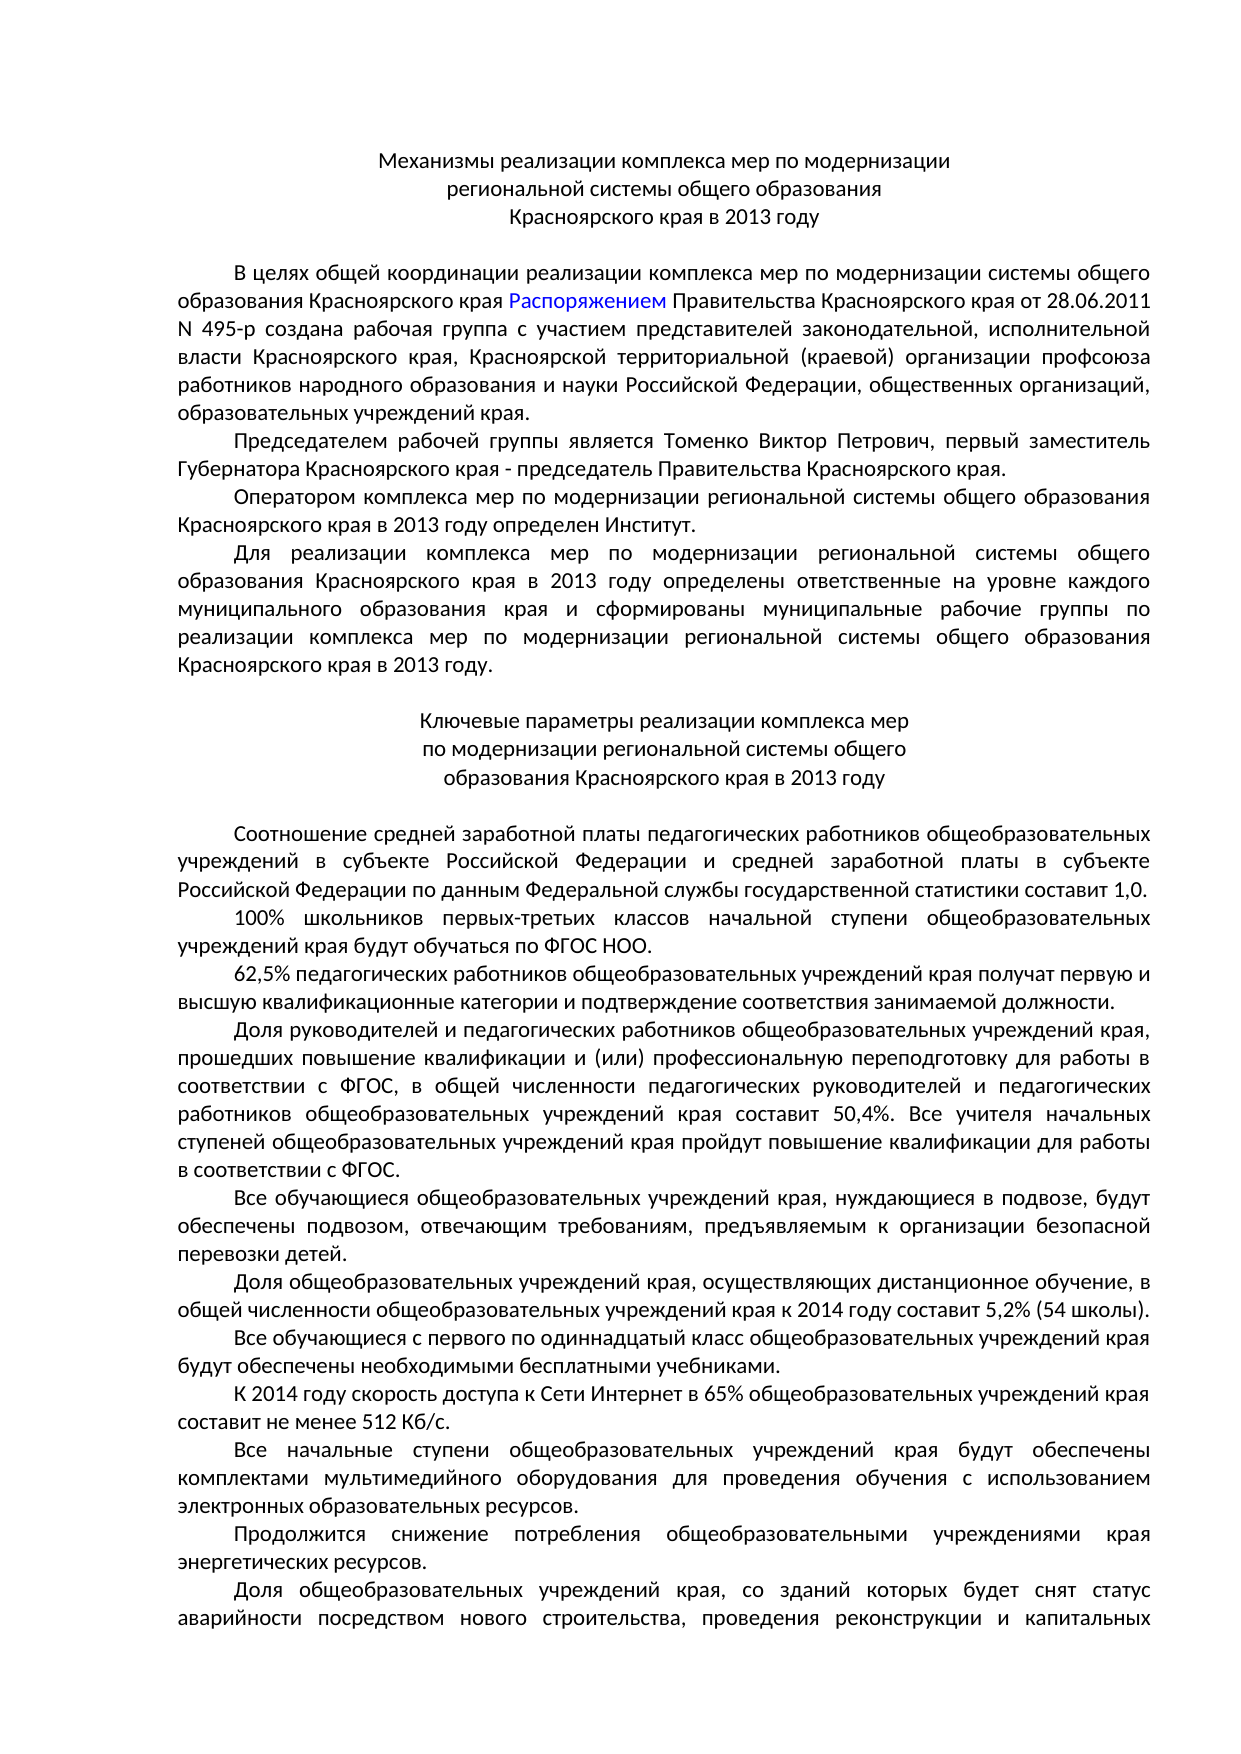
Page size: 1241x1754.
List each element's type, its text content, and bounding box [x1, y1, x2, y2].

text Соотношение средней заработной платы педагогических работников общеобразовательных учреждений в субъекте Российской Федерации и средней заработной платы в субъекте Российской Федерации по данным Федеральной службы государственной статистики составит 1,0. [177, 819, 1152, 903]
text Продолжится снижение потребления общеобразовательными учреждениями края энергетических ресурсов. [177, 1519, 1152, 1575]
text Красноярского края в 2013 году [177, 202, 1152, 230]
text образования Красноярского края в 2013 году [177, 763, 1152, 791]
text К 2014 году скорость доступа к Сети Интернет в 65% общеобразовательных учреждений края составит не менее 512 Кб/с. [177, 1379, 1152, 1435]
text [177, 1575, 1152, 1631]
text Для реализации комплекса мер по модернизации региональной системы общего образования Красноярского края в 2013 году определены ответственные на уровне каждого муниципального образования края и сформированы муниципальные рабочие группы по реализации комплекса мер по модернизации региональной системы общего образования Красноярского края в 2013 году. [177, 538, 1152, 678]
text Механизмы реализации комплекса мер по модернизации [177, 146, 1152, 174]
text Доля руководителей и педагогических работников общеобразовательных учреждений края, прошедших повышение квалификации и (или) профессиональную переподготовку для работы в соответствии с ФГОС, в общей численности педагогических руководителей и педагогических работников общеобразовательных учреждений края составит 50,4%. Все учителя начальных ступеней общеобразовательных учреждений края пройдут повышение квалификации для работы в соответствии с ФГОС. [177, 1015, 1152, 1183]
text Все обучающиеся с первого по одиннадцатый класс общеобразовательных учреждений края будут обеспечены необходимыми бесплатными учебниками. [177, 1323, 1152, 1379]
text по модернизации региональной системы общего [177, 734, 1152, 763]
text 100% школьников первых-третьих классов начальной ступени общеобразовательных учреждений края будут обучаться по ФГОС НОО. [177, 903, 1152, 959]
text Доля общеобразовательных учреждений края, осуществляющих дистанционное обучение, в общей численности общеобразовательных учреждений края к 2014 году составит 5,2% (54 школы). [177, 1267, 1152, 1323]
text 62,5% педагогических работников общеобразовательных учреждений края получат первую и высшую квалификационные категории и подтверждение соответствия занимаемой должности. [177, 959, 1152, 1015]
text Оператором комплекса мер по модернизации региональной системы общего образования Красноярского края в 2013 году определен Институт. [177, 482, 1152, 538]
text В целях общей координации реализации комплекса мер по модернизации системы общего образования Красноярского края Распоряжением Правительства Красноярского края от 28.06.2011 N 495-р создана рабочая группа с участием представителей законодательной, исполнительной власти Красноярского края, Красноярской территориальной (краевой) организации профсоюза работников народного образования и науки Российской Федерации, общественных организаций, образовательных учреждений края. [177, 258, 1152, 426]
text региональной системы общего образования [177, 174, 1152, 202]
text Все начальные ступени общеобразовательных учреждений края будут обеспечены комплектами мультимедийного оборудования для проведения обучения с использованием электронных образовательных ресурсов. [177, 1435, 1152, 1519]
text Председателем рабочей группы является Томенко Виктор Петрович, первый заместитель Губернатора Красноярского края - председатель Правительства Красноярского края. [177, 426, 1152, 482]
text Ключевые параметры реализации комплекса мер [177, 707, 1152, 734]
text Все обучающиеся общеобразовательных учреждений края, нуждающиеся в подвозе, будут обеспечены подвозом, отвечающим требованиям, предъявляемым к организации безопасной перевозки детей. [177, 1183, 1152, 1267]
